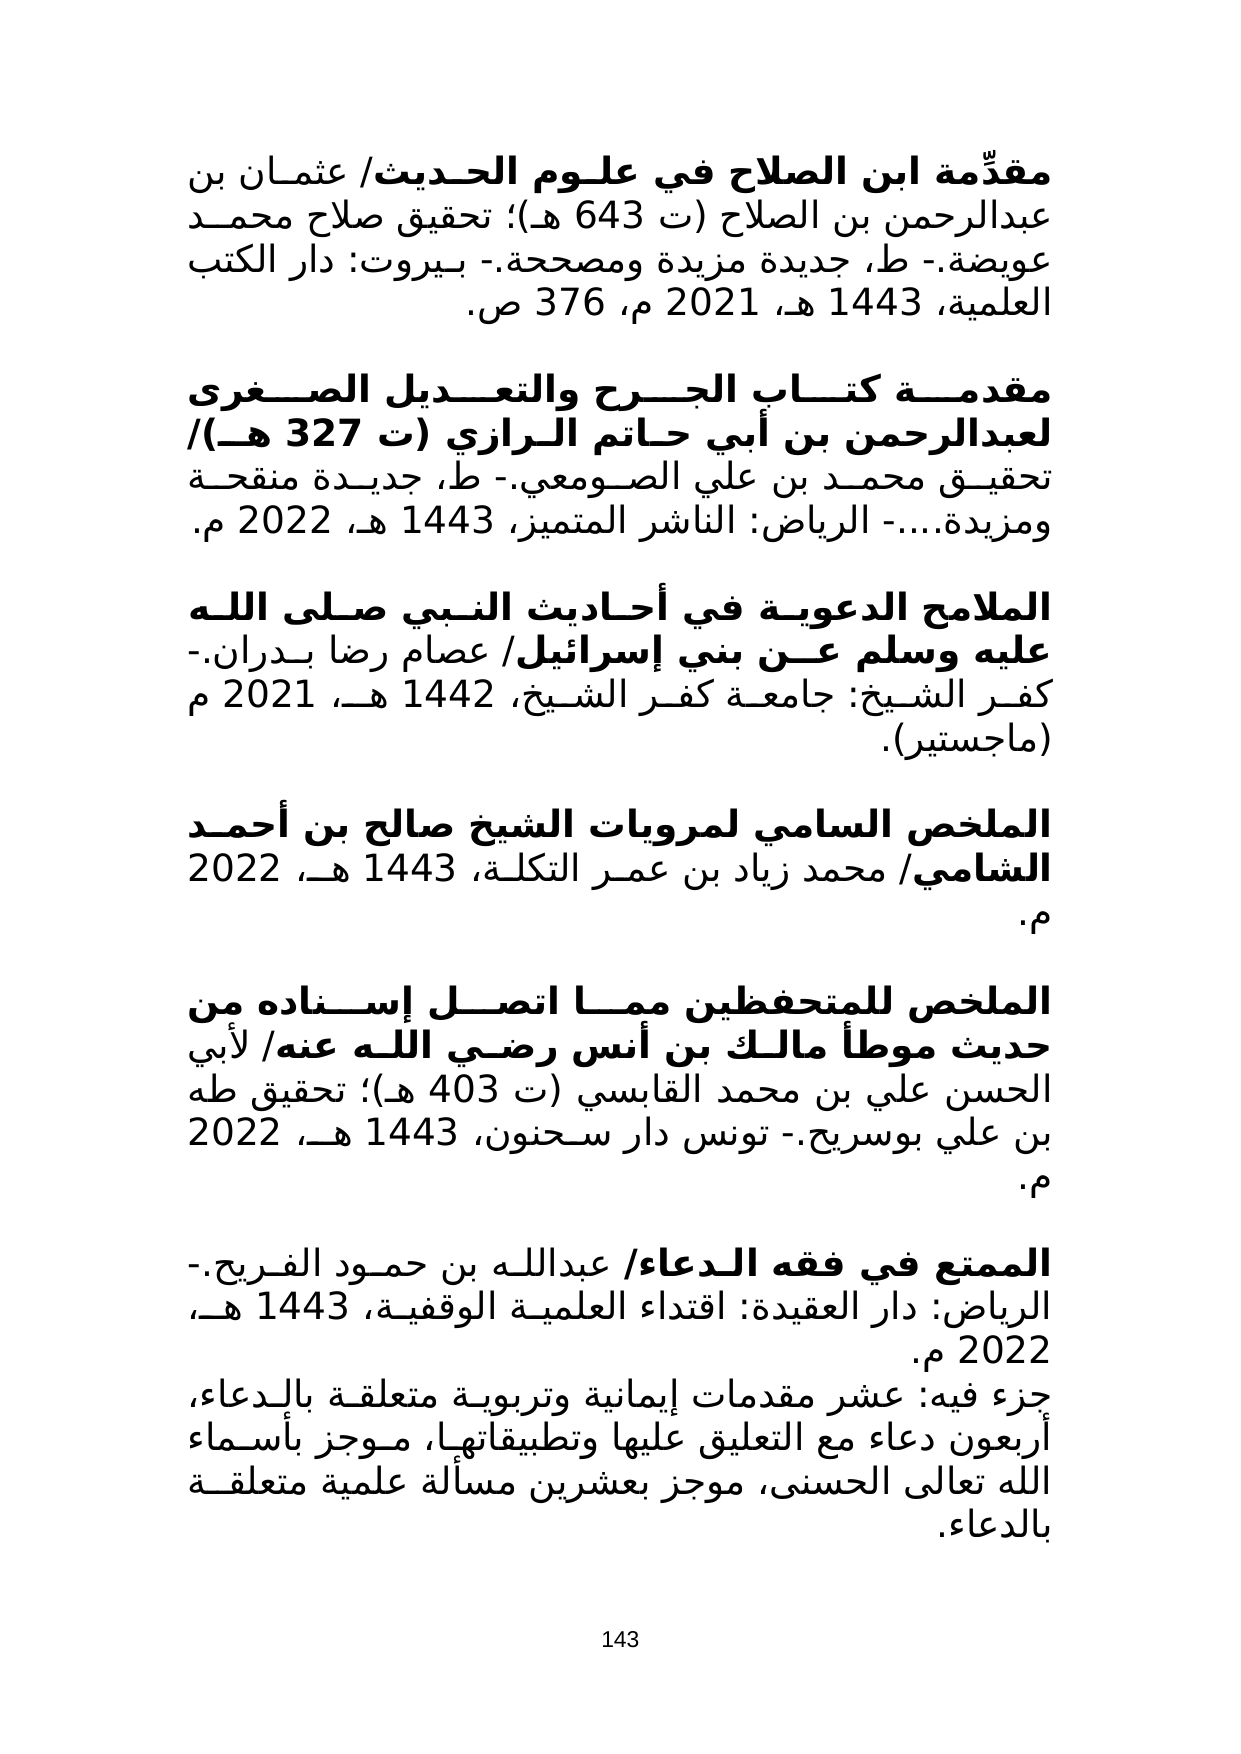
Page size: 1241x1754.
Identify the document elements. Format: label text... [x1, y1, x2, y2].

text مقدِّمة ابن الصلاح في علوم الحديث/ عثمان بن عبدالرحمن بن الصلاح (ت 643 هـ)؛ تحقيق صلاح محمد عويضة.- ط، جديدة مزيدة ومصححة.- بيروت: دار الكتب العلمية، 1443 هـ، 2021 م، 376 ص. [187, 150, 1053, 324]
text الملخص للمتحفظين مما اتصل إسناده من حديث موطأ مالك بن أنس رضي الله عنه/ لأبي الحسن علي بن محمد القابسي (ت 403 هـ)؛ تحقيق طه بن علي بوسريح.- تونس دار سحنون، 1443 هـ، 2022 م. [187, 980, 1053, 1198]
text الملامح الدعوية في أحاديث النبي صلى الله عليه وسلم عــن بني إسرائيل/ عصام رضا بدران.- كفر الشيخ: جامعة كفر الشيخ، 1442 هـ، 2021 م (ماجستير). [187, 585, 1053, 760]
text الممتع في فقه الدعاء/ عبدالله بن حمود الفريح.- الرياض: دار العقيدة: اقتداء العلمية الوقفية، 1443 هـ، 2022 م. [187, 1241, 1053, 1372]
text الملخص السامي لمرويات الشيخ صالح بن أحمد الشامي/ محمد زياد بن عمر التكلة، 1443 هـ، 2022 م. [187, 803, 1053, 934]
text مقدمة كتاب الجرح والتعديل الصغرى لعبدالرحمن بن أبي حاتم الرازي (ت 327 هـ)/ تحقيق محمد بن علي الصومعي.- ط، جديدة منقحة ومزيدة....- الرياض: الناشر المتميز، 1443 هـ، 2022 م. [187, 368, 1053, 542]
text جزء فيه: عشر مقدمات إيمانية وتربوية متعلقة بالدعاء، أربعون دعاء مع التعليق عليها وتطبيقاتها، موجز بأسماء الله تعالى الحسنى، موجز بعشرين مسألة علمية متعلقة بالدعاء. [187, 1372, 1053, 1547]
